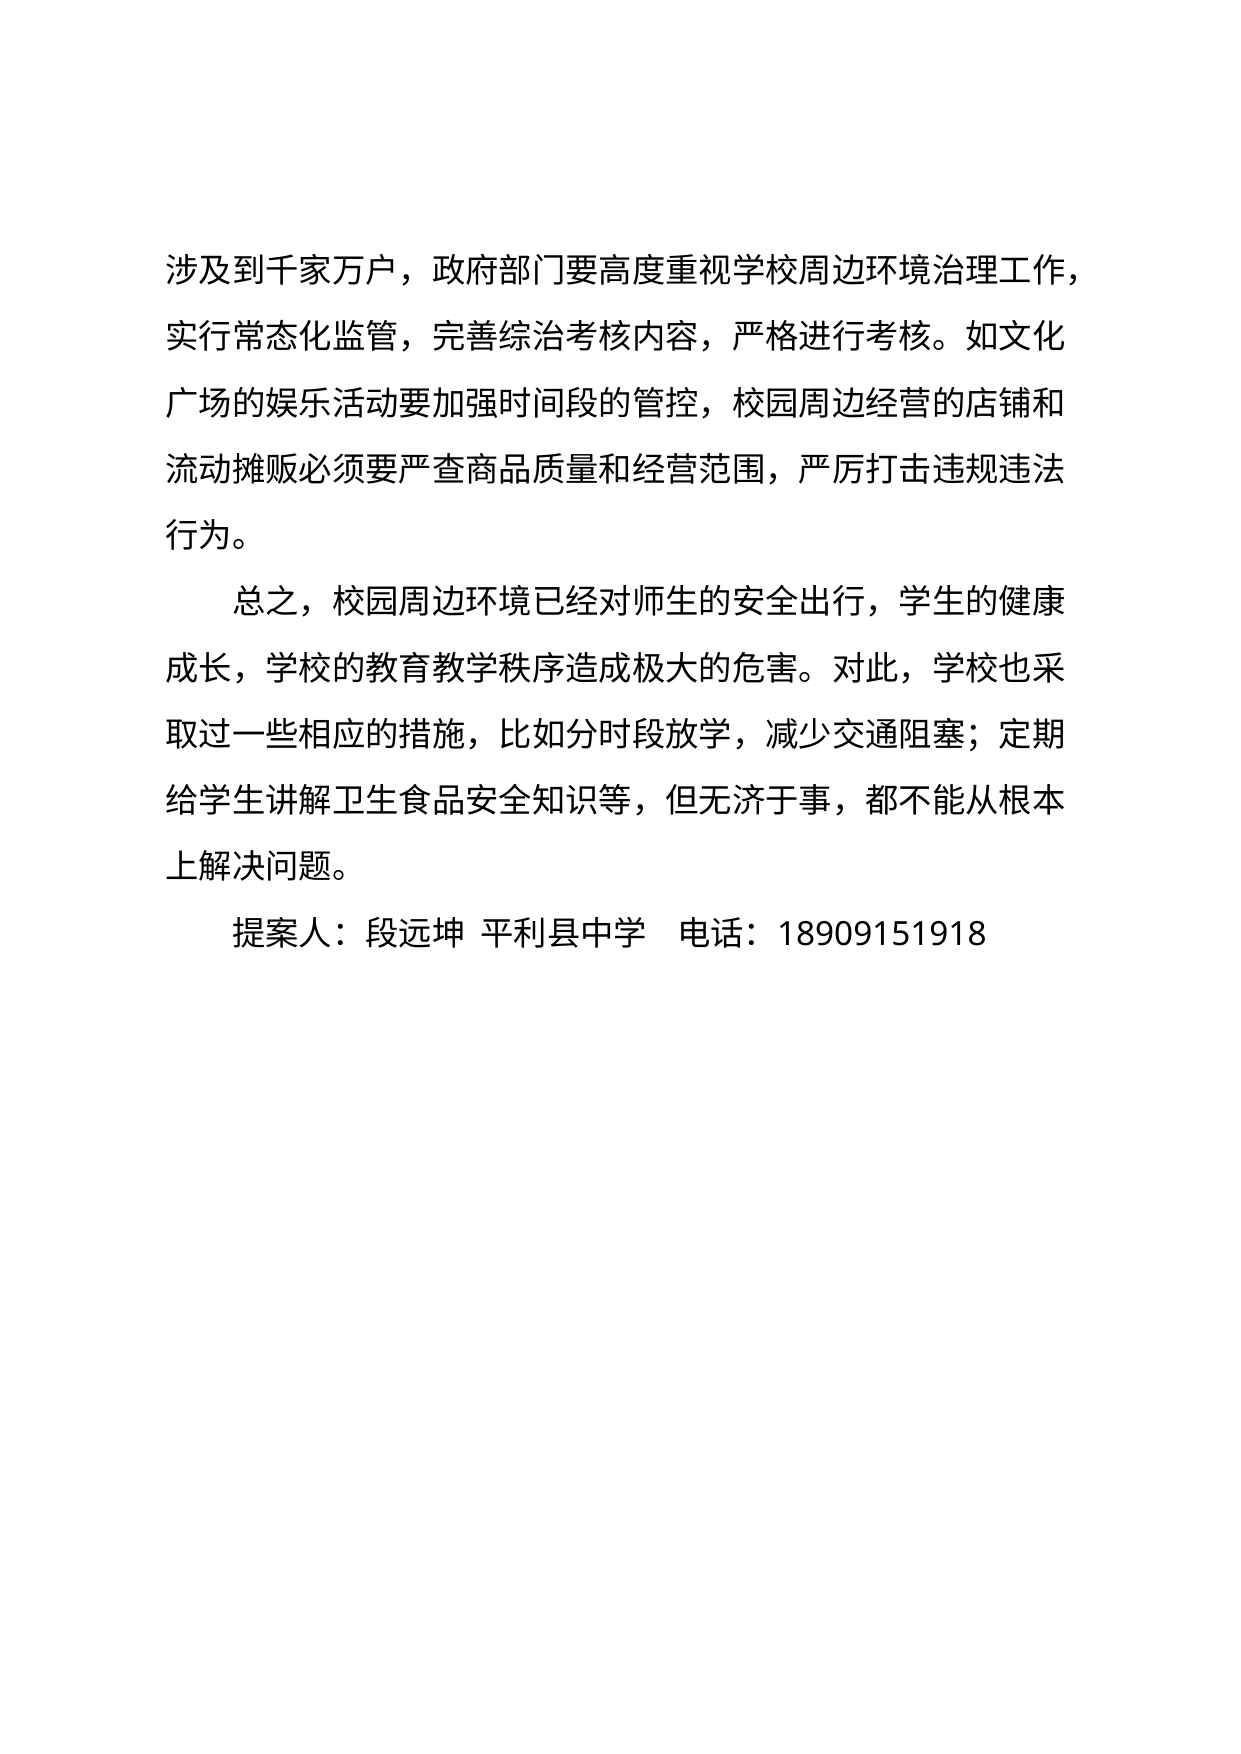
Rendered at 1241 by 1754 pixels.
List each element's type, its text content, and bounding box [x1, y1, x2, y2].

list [165, 235, 1087, 566]
text 提案人：段远坤 平利县中学 电话：18909151918 [165, 898, 1087, 964]
text 总之，校园周边环境已经对师生的安全出行，学生的健康成长，学校的教育教学秩序造成极大的危害。对此，学校也采取过一些相应的措施，比如分时段放学，减少交通阻塞；定期给学生讲解卫生食品安全知识等，但无济于事，都不能从根本上解决问题。 [165, 566, 1087, 898]
